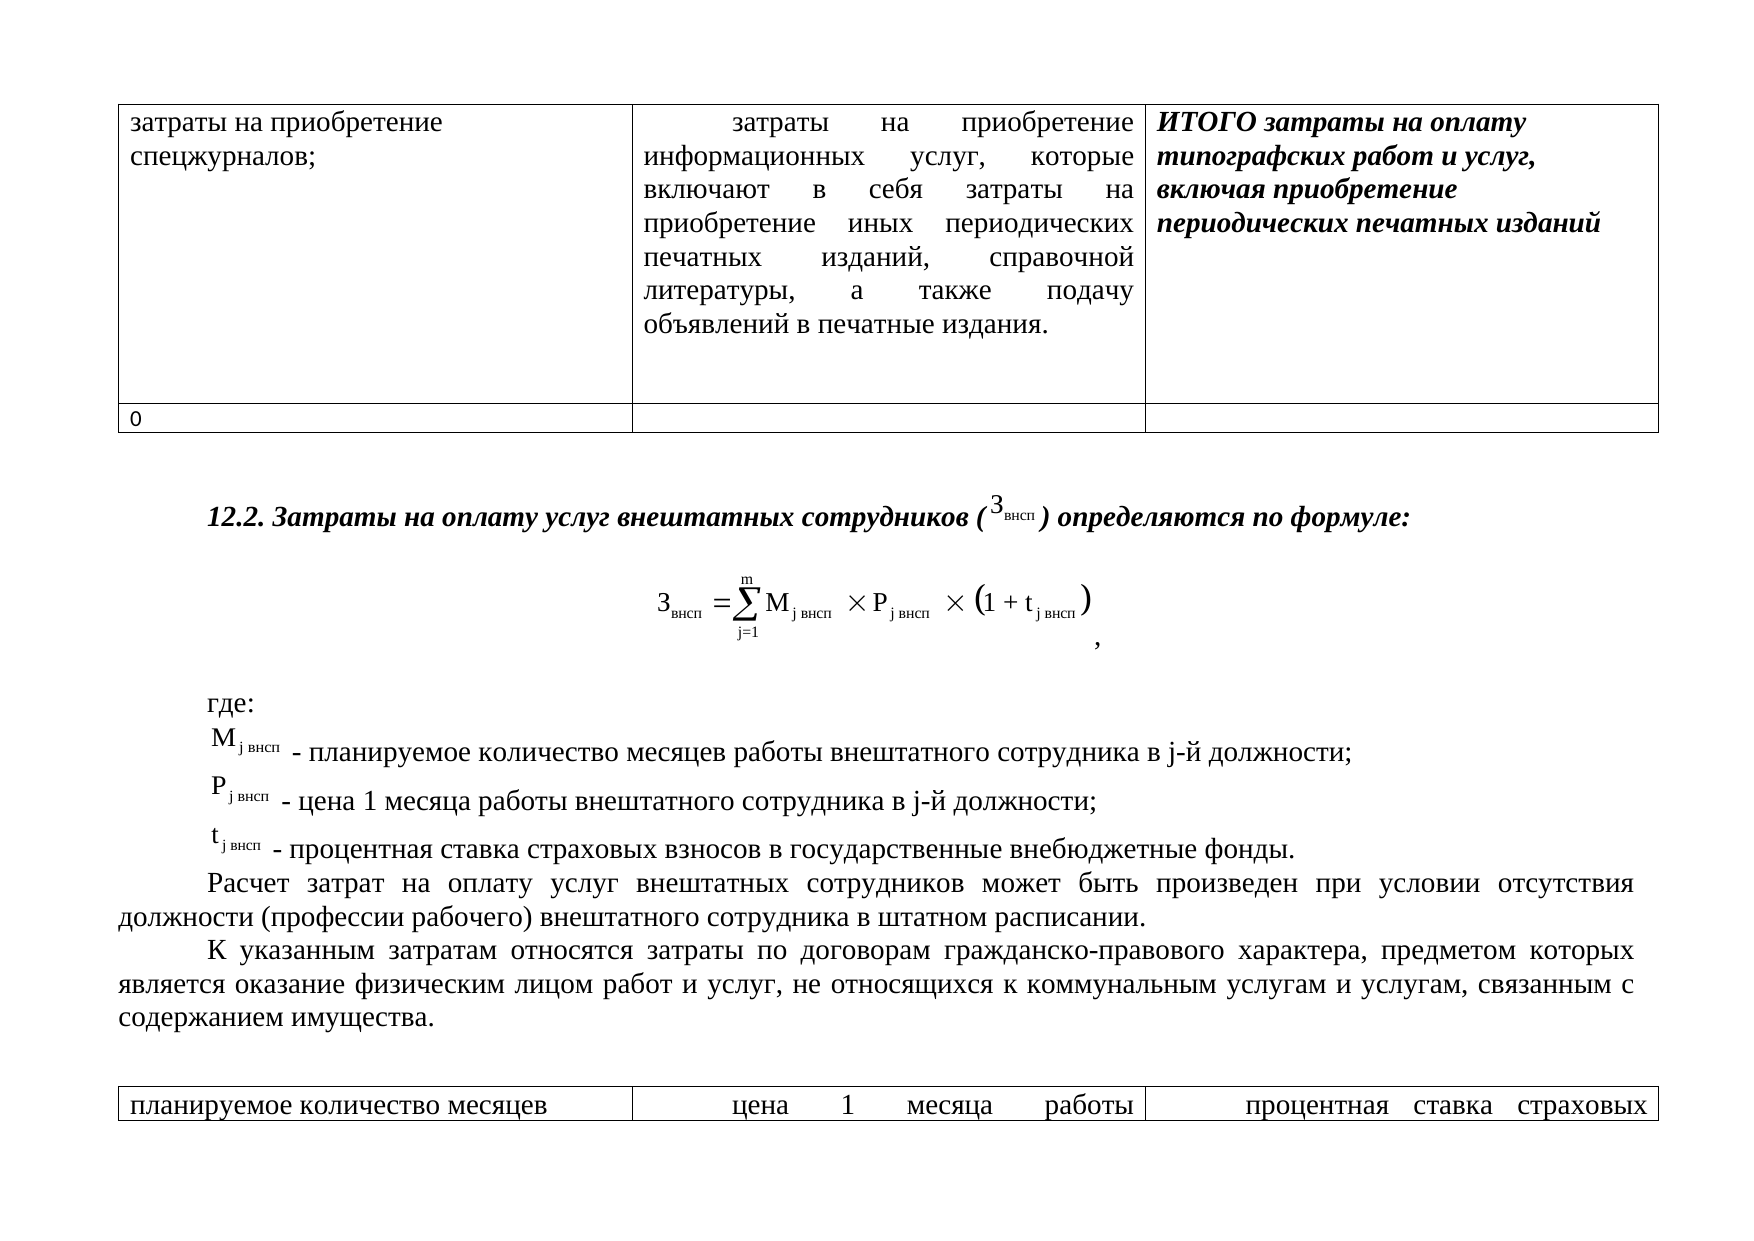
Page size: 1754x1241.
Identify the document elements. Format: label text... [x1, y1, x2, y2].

table_header затраты на приобретение спецжурналов; [119, 105, 632, 403]
table_cell [633, 404, 1145, 432]
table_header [119, 1087, 632, 1120]
text Расчет затрат на оплату услуг внештатных сотрудников может быть произведен при условии отсутствия должности (профессии рабочего) внештатного сотрудника в штатном расписании. [118, 865, 1636, 932]
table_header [633, 1087, 1145, 1120]
text К указанным затратам относятся затраты по договорам гражданско-правового характера, предметом которых является оказание физическим лицом работ и услуг, не относящихся к коммунальным услугам и услугам, связанным с содержанием имущества. [118, 932, 1636, 1033]
text где: [118, 686, 1636, 719]
text - цена 1 месяца работы внештатного сотрудника в j-й должности; [118, 768, 1636, 816]
text , [118, 566, 1636, 652]
text 12.2. Затраты на оплату услуг внештатных сотрудников () определяются по формуле: [118, 486, 1636, 533]
text - процентная ставка страховых взносов в государственные внебюджетные фонды. [118, 816, 1636, 865]
table_cell [1146, 404, 1658, 432]
table_header затраты на приобретение информационных услуг, которые включают в себя затраты на приобретение иных периодических печатных изданий, справочной литературы, а также подачу объявлений в печатные издания. [633, 105, 1145, 403]
text - планируемое количество месяцев работы внештатного сотрудника в j-й должности; [118, 719, 1636, 768]
table_cell 0 [119, 404, 632, 432]
table_header ИТОГО затраты на оплату типографских работ и услуг, включая приобретение периодических печатных изданий [1146, 105, 1658, 403]
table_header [1146, 1087, 1658, 1120]
